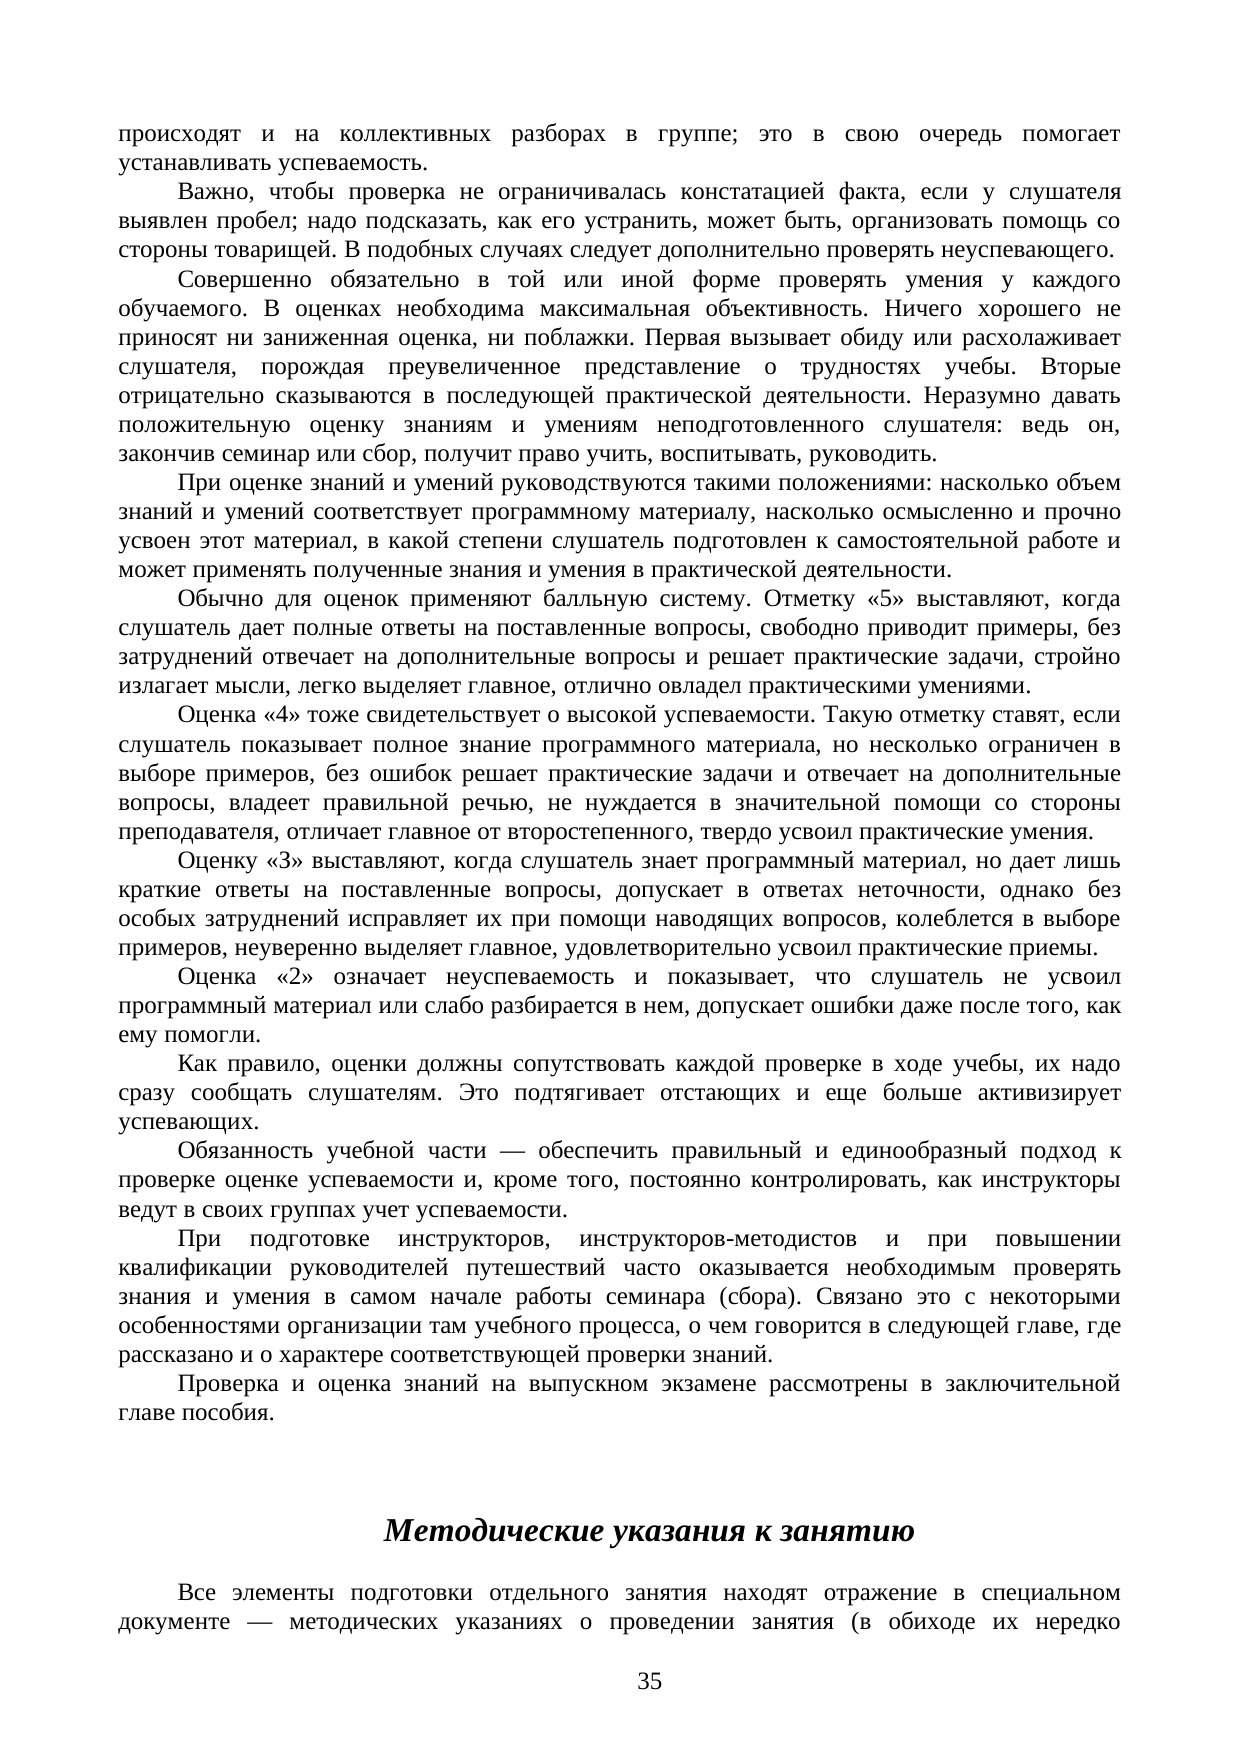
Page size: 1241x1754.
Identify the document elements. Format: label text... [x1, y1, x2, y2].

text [118, 118, 1122, 176]
subtitle Методические указания к занятию [118, 1509, 1122, 1548]
text Обычно для оценок применяют балльную систему. Отметку «5» выставляют, когда слушатель дает полные ответы на поставленные вопросы, свободно приводит примеры, без затруднений отвечает на дополнительные вопросы и решает практические задачи, стройно излагает мысли, легко выделяет главное, отлично овладел практическими умениями. [118, 583, 1122, 699]
text Оценку «З» выставляют, когда слушатель знает программный материал, но дает лишь краткие ответы на поставленные вопросы, допускает в ответах неточности, однако без особых затруднений исправляет их при помощи наводящих вопросов, колеблется в выборе примеров, неуверенно выделяет главное, удовлетворительно усвоил практические приемы. [118, 845, 1122, 961]
text При подготовке инструкторов, инструкторов-методистов и при повышении квалификации руководителей путешествий часто оказывается необходимым проверять знания и умения в самом начале работы семинара (сбора). Связано это с некоторыми особенностями организации там учебного процесса, о чем говорится в следующей главе, где рассказано и о характере соответствующей проверки знаний. [118, 1222, 1122, 1368]
text Важно, чтобы проверка не ограничивалась констатацией факта, если у слушателя выявлен пробел; надо подсказать, как его устранить, может быть, организовать помощь со стороны товарищей. В подобных случаях следует дополнительно проверять неуспевающего. [118, 176, 1122, 263]
text Совершенно обязательно в той или иной форме проверять умения у каждого обучаемого. В оценках необходима максимальная объективность. Ничего хорошего не приносят ни заниженная оценка, ни поблажки. Первая вызывает обиду или расхолаживает слушателя, порождая преувеличенное представление о трудностях учебы. Вторые отрицательно сказываются в последующей практической деятельности. Неразумно давать положительную оценку знаниям и умениям неподготовленного слушателя: ведь он, закончив семинар или сбор, получит право учить, воспитывать, руководить. [118, 263, 1122, 467]
text Обязанность учебной части — обеспечить правильный и единообразный подход к проверке оценке успеваемости и, кроме того, постоянно контролировать, как инструкторы ведут в своих группах учет успеваемости. [118, 1135, 1122, 1222]
text Как правило, оценки должны сопутствовать каждой проверке в ходе учебы, их надо сразу сообщать слушателям. Это подтягивает отстающих и еще больше активизирует успевающих. [118, 1048, 1122, 1135]
text Проверка и оценка знаний на выпускном экзамене рассмотрены в заключительной главе пособия. [118, 1368, 1122, 1426]
text Оценка «2» означает неуспеваемость и показывает, что слушатель не усвоил программный материал или слабо разбирается в нем, допускает ошибки даже после того, как ему помогли. [118, 961, 1122, 1048]
text При оценке знаний и умений руководствуются такими положениями: насколько объем знаний и умений соответствует программному материалу, насколько осмысленно и прочно усвоен этот материал, в какой степени слушатель подготовлен к самостоятельной работе и может применять полученные знания и умения в практической деятельности. [118, 467, 1122, 583]
text Оценка «4» тоже свидетельствует о высокой успеваемости. Такую отметку ставят, если слушатель показывает полное знание программного материала, но несколько ограничен в выборе примеров, без ошибок решает практические задачи и отвечает на дополнительные вопросы, владеет правильной речью, не нуждается в значительной помощи со стороны преподавателя, отличает главное от второстепенного, твердо усвоил практические умения. [118, 699, 1122, 845]
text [118, 1577, 1122, 1635]
